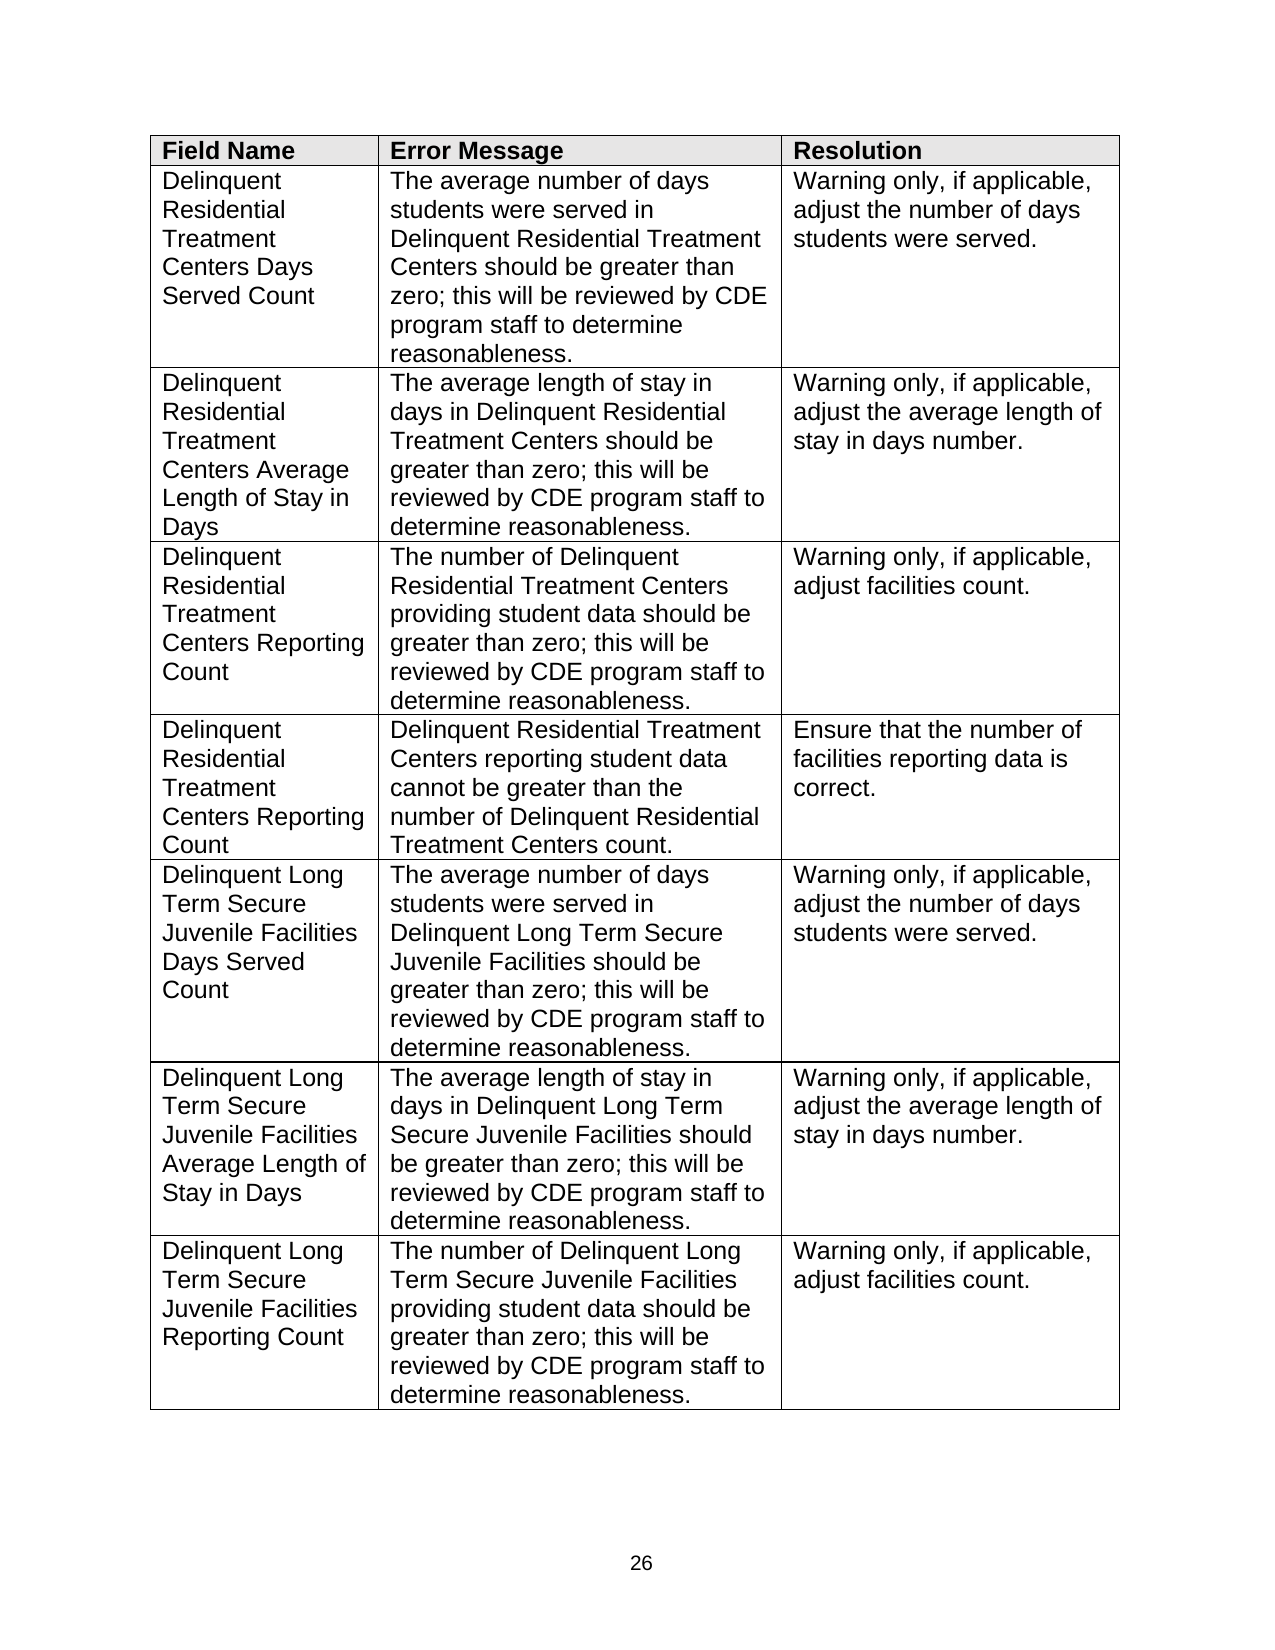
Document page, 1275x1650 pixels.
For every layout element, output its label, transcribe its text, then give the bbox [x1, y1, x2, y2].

table_cell Ensure that the number of facilities reporting data is correct. [782, 715, 1119, 859]
table_cell The average length of stay in days in Delinquent Residential Treatment Centers should be greater than zero; this will be reviewed by CDE program staff to determine reasonableness. [379, 368, 781, 541]
table_cell Delinquent Residential Treatment Centers Average Length of Stay in Days [151, 368, 378, 541]
table_header Field Name [151, 136, 378, 165]
table_header Resolution [782, 136, 1119, 165]
table_cell Warning only, if applicable, adjust facilities count. [782, 542, 1119, 714]
table_cell Delinquent Residential Treatment Centers Reporting Count [151, 542, 378, 714]
table_cell The number of Delinquent Residential Treatment Centers providing student data should be greater than zero; this will be reviewed by CDE program staff to determine reasonableness. [379, 542, 781, 714]
table_cell The number of Delinquent Long Term Secure Juvenile Facilities providing student data should be greater than zero; this will be reviewed by CDE program staff to determine reasonableness. [379, 1236, 781, 1408]
table_header Error Message [379, 136, 781, 165]
table_cell Warning only, if applicable, adjust the average length of stay in days number. [782, 368, 1119, 541]
table_cell Warning only, if applicable, adjust the number of days students were served. [782, 860, 1119, 1061]
table_cell The average number of days students were served in Delinquent Residential Treatment Centers should be greater than zero; this will be reviewed by CDE program staff to determine reasonableness. [379, 166, 781, 367]
table_cell Warning only, if applicable, adjust facilities count. [782, 1236, 1119, 1408]
table_cell Delinquent Long Term Secure Juvenile Facilities Average Length of Stay in Days [151, 1063, 378, 1235]
table_cell Delinquent Residential Treatment Centers Reporting Count [151, 715, 378, 859]
table_cell Delinquent Long Term Secure Juvenile Facilities Days Served Count [151, 860, 378, 1061]
table_cell Delinquent Residential Treatment Centers reporting student data cannot be greater than the number of Delinquent Residential Treatment Centers count. [379, 715, 781, 859]
table_cell Warning only, if applicable, adjust the number of days students were served. [782, 166, 1119, 367]
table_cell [151, 1236, 378, 1408]
table_cell Delinquent Residential Treatment Centers Days Served Count [151, 166, 378, 367]
table_cell Warning only, if applicable, adjust the average length of stay in days number. [782, 1063, 1119, 1235]
table_cell The average length of stay in days in Delinquent Long Term Secure Juvenile Facilities should be greater than zero; this will be reviewed by CDE program staff to determine reasonableness. [379, 1063, 781, 1235]
table_cell The average number of days students were served in Delinquent Long Term Secure Juvenile Facilities should be greater than zero; this will be reviewed by CDE program staff to determine reasonableness. [379, 860, 781, 1061]
